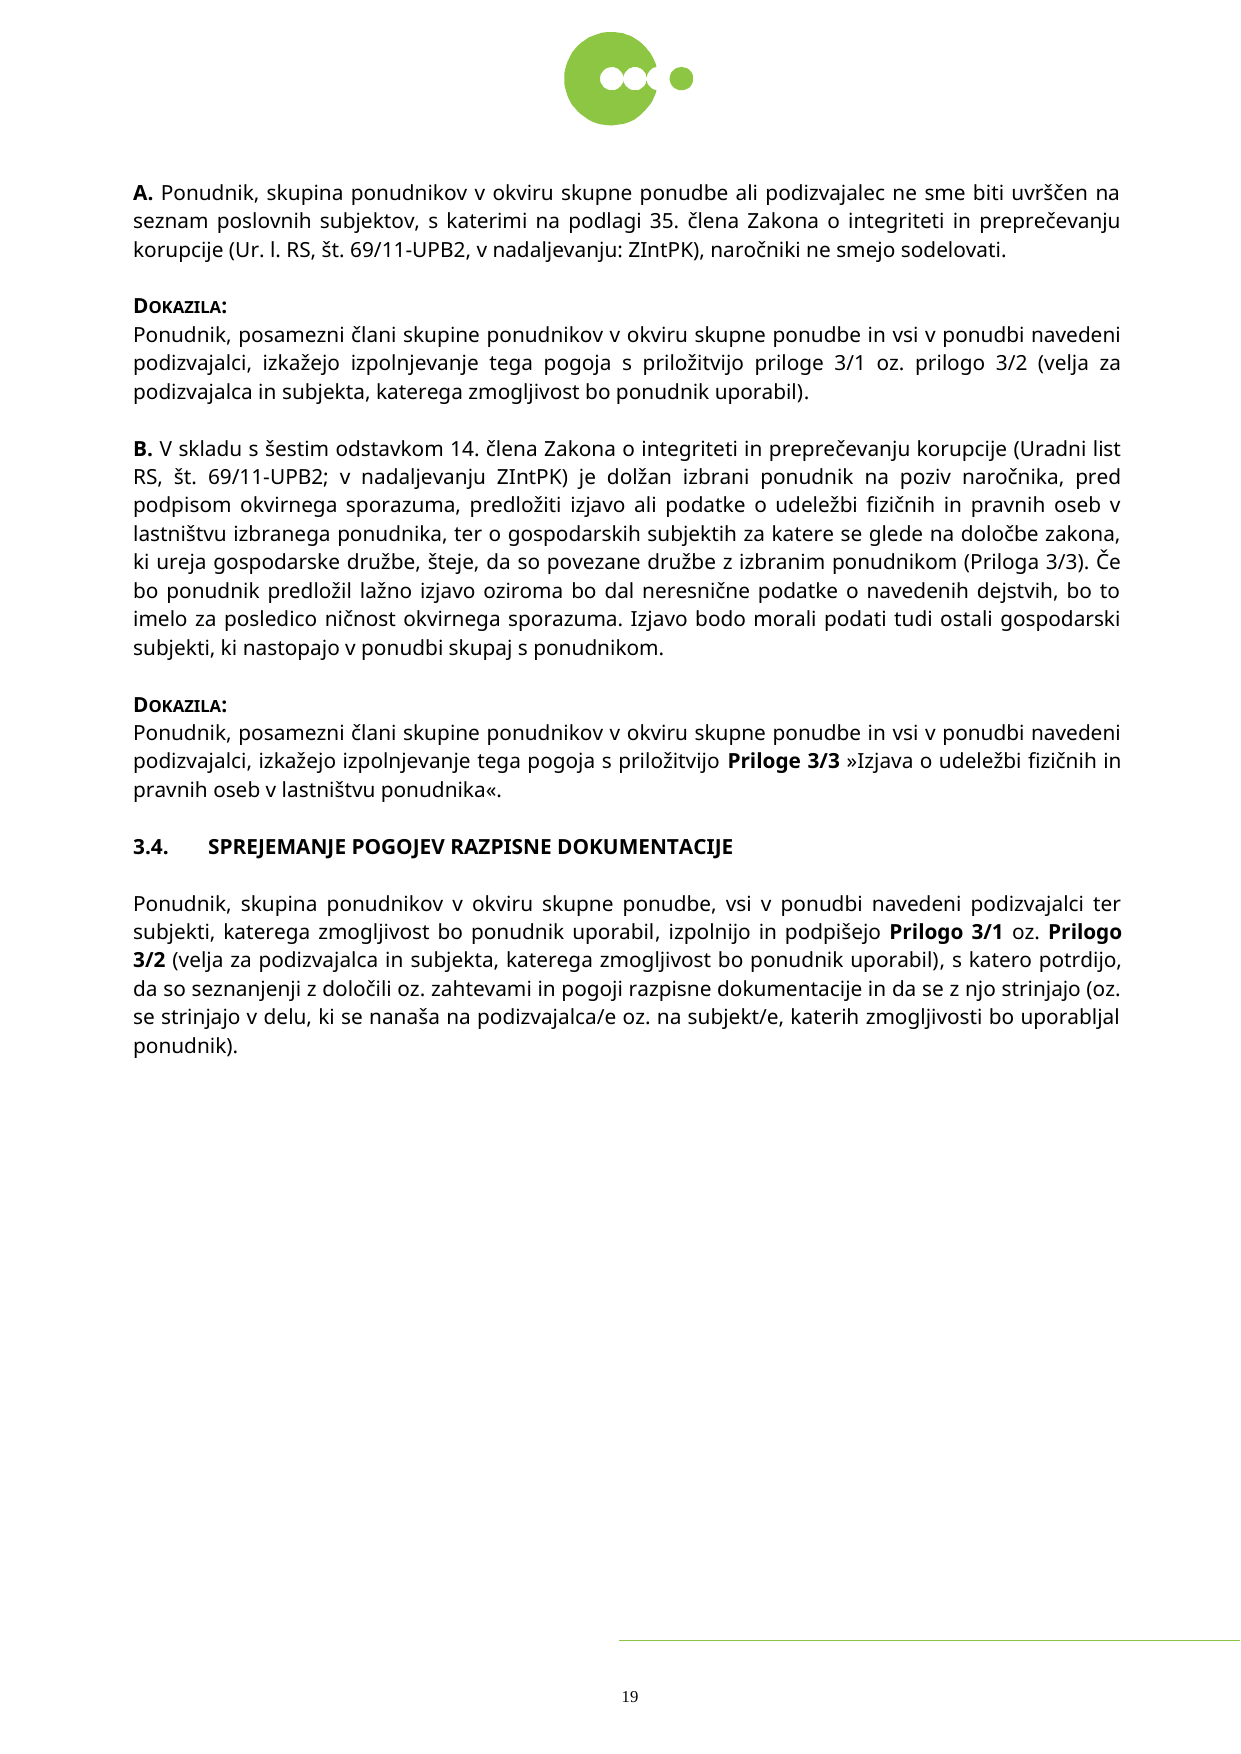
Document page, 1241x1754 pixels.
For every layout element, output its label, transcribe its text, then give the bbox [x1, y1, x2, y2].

text B. V skladu s šestim odstavkom 14. člena Zakona o integriteti in preprečevanju korupcije (Uradni list RS, št. 69/11-UPB2; v nadaljevanju ZIntPK) je dolžan izbrani ponudnik na poziv naročnika, pred podpisom okvirnega sporazuma, predložiti izjavo ali podatke o udeležbi fizičnih in pravnih oseb v lastništvu izbranega ponudnika, ter o gospodarskih subjektih za katere se glede na določbe zakona, ki ureja gospodarske družbe, šteje, da so povezane družbe z izbranim ponudnikom (Priloga 3/3). Če bo ponudnik predložil lažno izjavo oziroma bo dal neresnične podatke o navedenih dejstvih, bo to imelo za posledico ničnost okvirnega sporazuma. Izjavo bodo morali podati tudi ostali gospodarski subjekti, ki nastopajo v ponudbi skupaj s ponudnikom. [133, 434, 1122, 661]
text Ponudnik, posamezni člani skupine ponudnikov v okviru skupne ponudbe in vsi v ponudbi navedeni podizvajalci, izkažejo izpolnjevanje tega pogoja s priložitvijo Priloge 3/3 »Izjava o udeležbi fizičnih in pravnih oseb v lastništvu ponudnika«. [133, 718, 1122, 803]
text A. Ponudnik, skupina ponudnikov v okviru skupne ponudbe ali podizvajalec ne sme biti uvrščen na seznam poslovnih subjektov, s katerimi na podlagi 35. člena Zakona o integriteti in preprečevanju korupcije (Ur. l. RS, št. 69/11-UPB2, v nadaljevanju: ZIntPK), naročniki ne smejo sodelovati. [133, 178, 1122, 263]
text Ponudnik, posamezni člani skupine ponudnikov v okviru skupne ponudbe in vsi v ponudbi navedeni podizvajalci, izkažejo izpolnjevanje tega pogoja s priložitvijo priloge 3/1 oz. prilogo 3/2 (velja za podizvajalca in subjekta, katerega zmogljivost bo ponudnik uporabil). [133, 320, 1122, 405]
text Dokazila: [133, 292, 1122, 320]
list SPREJEMANJE POGOJEV RAZPISNE DOKUMENTACIJE [133, 832, 1122, 860]
text Ponudnik, skupina ponudnikov v okviru skupne ponudbe, vsi v ponudbi navedeni podizvajalci ter subjekti, katerega zmogljivost bo ponudnik uporabil, izpolnijo in podpišejo Prilogo 3/1 oz. Prilogo 3/2 (velja za podizvajalca in subjekta, katerega zmogljivost bo ponudnik uporabil), s katero potrdijo, da so seznanjenji z določili oz. zahtevami in pogoji razpisne dokumentacije in da se z njo strinjajo (oz. se strinjajo v delu, ki se nanaša na podizvajalca/e oz. na subjekt/e, katerih zmogljivosti bo uporabljal ponudnik). [133, 889, 1122, 1059]
text Dokazila: [133, 690, 1122, 718]
